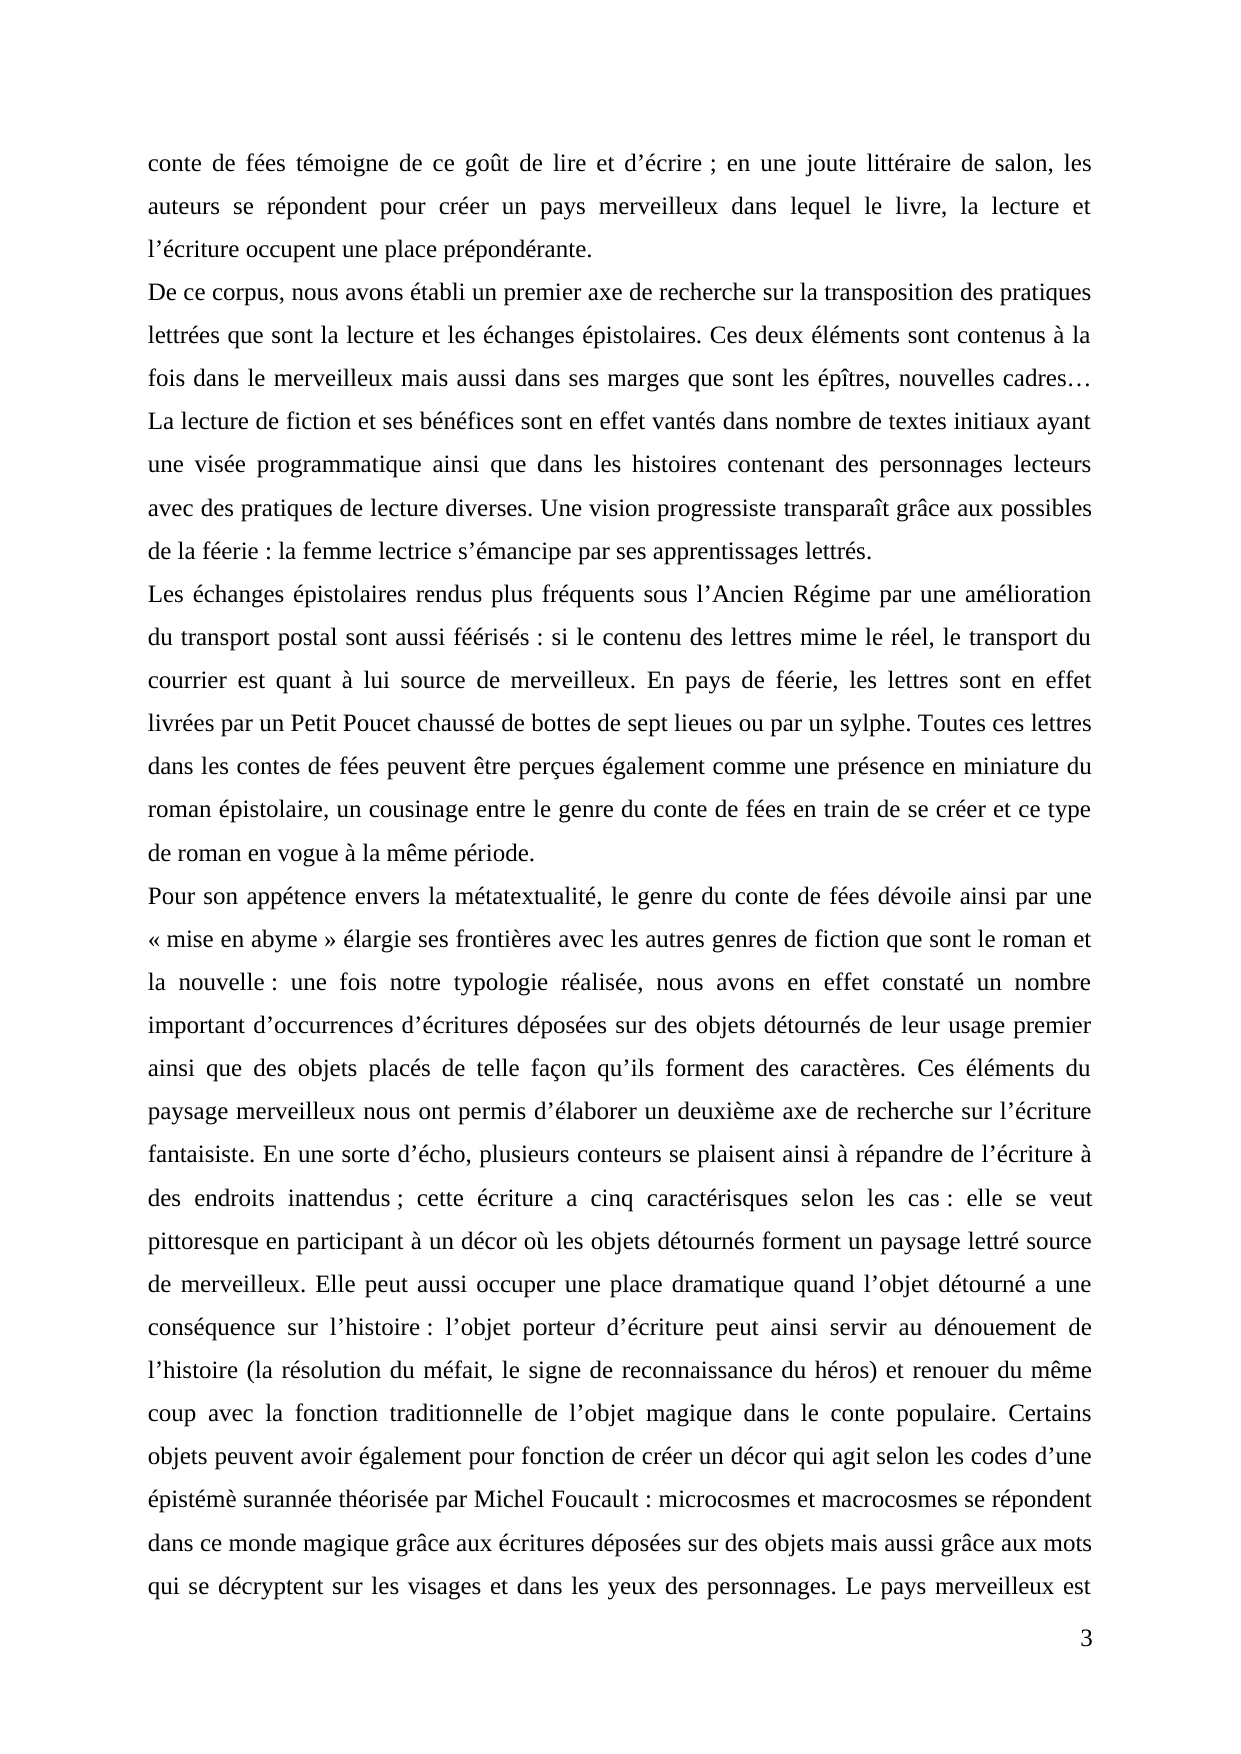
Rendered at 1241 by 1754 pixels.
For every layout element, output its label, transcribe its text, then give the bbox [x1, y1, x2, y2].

text De ce corpus, nous avons établi un premier axe de recherche sur la transposition des pratiques lettrées que sont la lecture et les échanges épistolaires. Ces deux éléments sont contenus à la fois dans le merveilleux mais aussi dans ses marges que sont les épîtres, nouvelles cadres… La lecture de fiction et ses bénéfices sont en effet vantés dans nombre de textes initiaux ayant une visée programmatique ainsi que dans les histoires contenant des personnages lecteurs avec des pratiques de lecture diverses. Une vision progressiste transparaît grâce aux possibles de la féerie : la femme lectrice s’émancipe par ses apprentissages lettrés. [148, 277, 1093, 564]
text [148, 148, 1093, 263]
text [148, 881, 1093, 1599]
text Les échanges épistolaires rendus plus fréquents sous l’Ancien Régime par une amélioration du transport postal sont aussi féérisés : si le contenu des lettres mime le réel, le transport du courrier est quant à lui source de merveilleux. En pays de féerie, les lettres sont en effet livrées par un Petit Poucet chaussé de bottes de sept lieues ou par un sylphe. Toutes ces lettres dans les contes de fées peuvent être perçues également comme une présence en miniature du roman épistolaire, un cousinage entre le genre du conte de fées en train de se créer et ce type de roman en vogue à la même période. [148, 579, 1093, 866]
